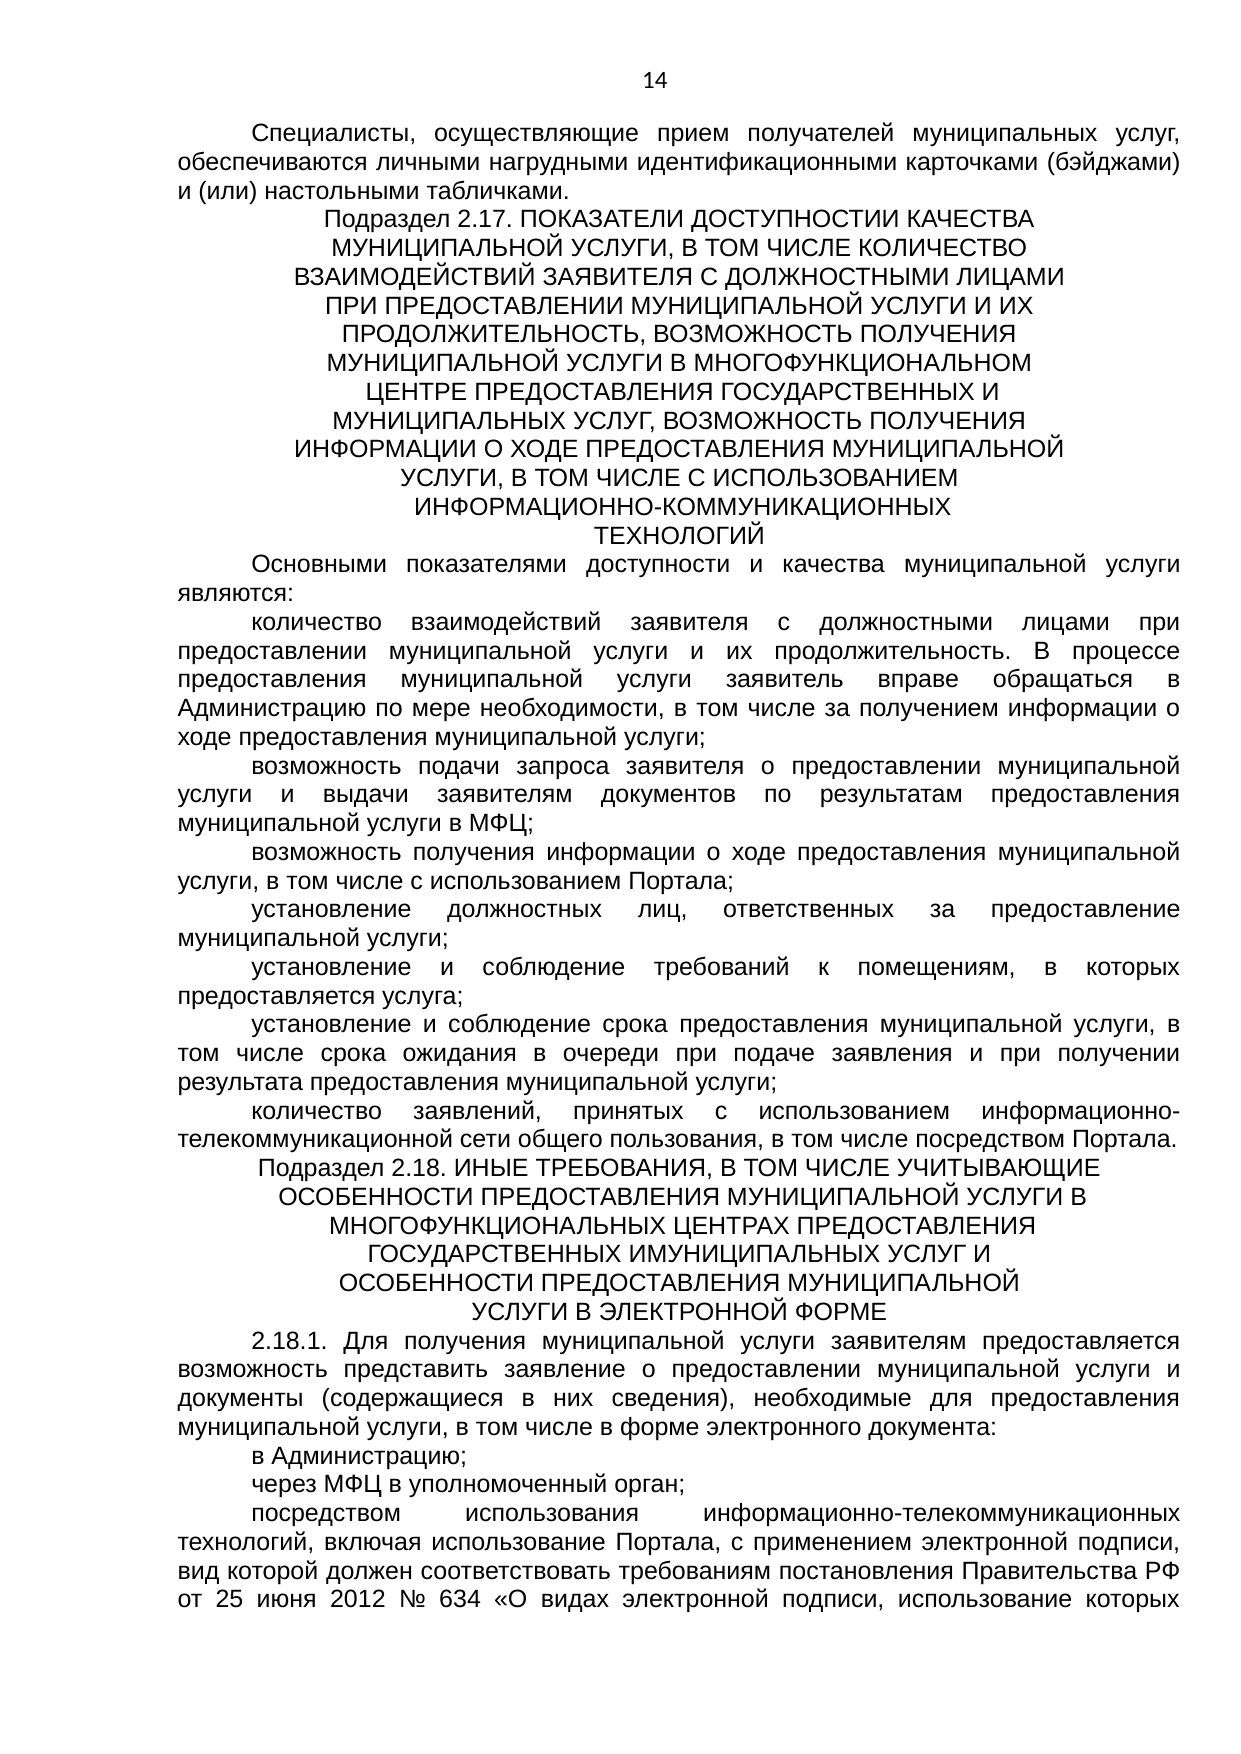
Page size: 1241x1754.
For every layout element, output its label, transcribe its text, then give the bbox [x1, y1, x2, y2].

text ИНФОРМАЦИИ О ХОДЕ ПРЕДОСТАВЛЕНИЯ МУНИЦИПАЛЬНОЙ [177, 434, 1181, 463]
text в Администрацию; [177, 1441, 1181, 1469]
text количество заявлений, принятых с использованием информационно-телекоммуникационной сети общего пользования, в том числе посредством Портала. [177, 1096, 1181, 1153]
text Подраздел 2.17. ПОКАЗАТЕЛИ ДОСТУПНОСТИИ КАЧЕСТВА [177, 204, 1181, 233]
text ТЕХНОЛОГИЙ [177, 521, 1181, 549]
text Специалисты, осуществляющие прием получателей муниципальных услуг, обеспечиваются личными нагрудными идентификационными карточками (бэйджами) и (или) настольными табличками. [177, 118, 1181, 204]
text установление и соблюдение требований к помещениям, в которых предоставляется услуга; [177, 952, 1181, 1009]
text ВЗАИМОДЕЙСТВИЙ ЗАЯВИТЕЛЯ С ДОЛЖНОСТНЫМИ ЛИЦАМИ [177, 262, 1181, 291]
text ОСОБЕННОСТИ ПРЕДОСТАВЛЕНИЯ МУНИЦИПАЛЬНОЙ [177, 1268, 1181, 1297]
text ОСОБЕННОСТИ ПРЕДОСТАВЛЕНИЯ МУНИЦИПАЛЬНОЙ УСЛУГИ В [177, 1182, 1181, 1211]
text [177, 1498, 1181, 1613]
text ЦЕНТРЕ ПРЕДОСТАВЛЕНИЯ ГОСУДАРСТВЕННЫХ И [177, 377, 1181, 406]
text Подраздел 2.18. ИНЫЕ ТРЕБОВАНИЯ, В ТОМ ЧИСЛЕ УЧИТЫВАЮЩИЕ [177, 1153, 1181, 1182]
text УСЛУГИ, В ТОМ ЧИСЛЕ С ИСПОЛЬЗОВАНИЕМ [177, 463, 1181, 492]
text количество взаимодействий заявителя с должностными лицами при предоставлении муниципальной услуги и их продолжительность. В процессе предоставления муниципальной услуги заявитель вправе обращаться в Администрацию по мере необходимости, в том числе за получением информации о ходе предоставления муниципальной услуги; [177, 607, 1181, 751]
text МНОГОФУНКЦИОНАЛЬНЫХ ЦЕНТРАХ ПРЕДОСТАВЛЕНИЯ [177, 1211, 1181, 1239]
text МУНИЦИПАЛЬНОЙ УСЛУГИ В МНОГОФУНКЦИОНАЛЬНОМ [177, 348, 1181, 377]
text Основными показателями доступности и качества муниципальной услуги являются: [177, 549, 1181, 607]
text ПРИ ПРЕДОСТАВЛЕНИИ МУНИЦИПАЛЬНОЙ УСЛУГИ И ИХ [177, 291, 1181, 319]
text установление должностных лиц, ответственных за предоставление муниципальной услуги; [177, 894, 1181, 952]
text УСЛУГИ В ЭЛЕКТРОННОЙ ФОРМЕ [177, 1297, 1181, 1326]
text возможность подачи запроса заявителя о предоставлении муниципальной услуги и выдачи заявителям документов по результатам предоставления муниципальной услуги в МФЦ; [177, 751, 1181, 837]
text ИНФОРМАЦИОННО-КОММУНИКАЦИОННЫХ [177, 492, 1181, 521]
text ГОСУДАРСТВЕННЫХ ИМУНИЦИПАЛЬНЫХ УСЛУГ И [177, 1239, 1181, 1268]
text возможность получения информации о ходе предоставления муниципальной услуги, в том числе с использованием Портала; [177, 837, 1181, 894]
text ПРОДОЛЖИТЕЛЬНОСТЬ, ВОЗМОЖНОСТЬ ПОЛУЧЕНИЯ [177, 319, 1181, 348]
text МУНИЦИПАЛЬНОЙ УСЛУГИ, В ТОМ ЧИСЛЕ КОЛИЧЕСТВО [177, 233, 1181, 262]
text 2.18.1. Для получения муниципальной услуги заявителям предоставляется возможность представить заявление о предоставлении муниципальной услуги и документы (содержащиеся в них сведения), необходимые для предоставления муниципальной услуги, в том числе в форме электронного документа: [177, 1326, 1181, 1441]
text установление и соблюдение срока предоставления муниципальной услуги, в том числе срока ожидания в очереди при подаче заявления и при получении результата предоставления муниципальной услуги; [177, 1009, 1181, 1096]
text через МФЦ в уполномоченный орган; [177, 1469, 1181, 1498]
text МУНИЦИПАЛЬНЫХ УСЛУГ, ВОЗМОЖНОСТЬ ПОЛУЧЕНИЯ [177, 406, 1181, 434]
